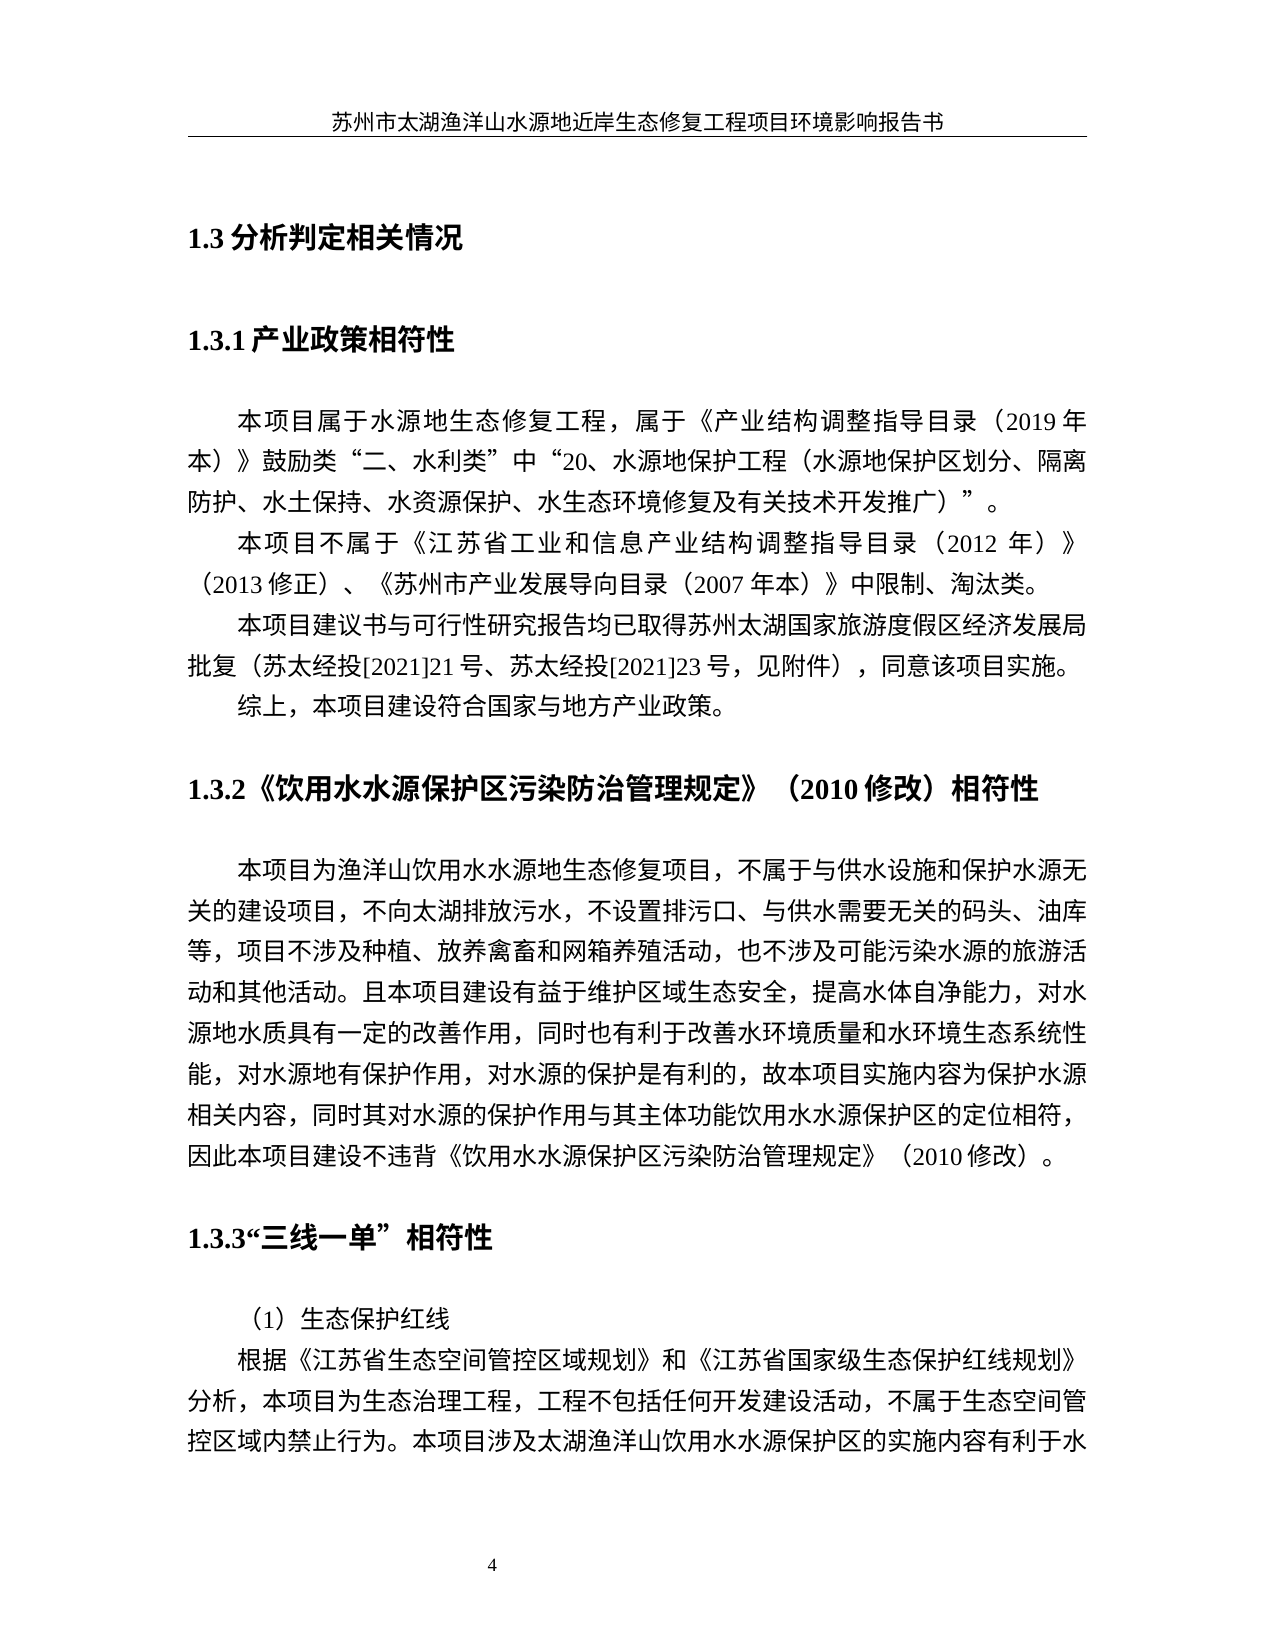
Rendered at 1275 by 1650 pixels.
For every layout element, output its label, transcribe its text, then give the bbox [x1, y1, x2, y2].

text 综上，本项目建设符合国家与地方产业政策。 [187, 684, 1087, 725]
text （1）生态保护红线 [187, 1297, 1087, 1338]
subtitle 1.3.1产业政策相符性 [187, 297, 1087, 378]
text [187, 1338, 1087, 1460]
text 本项目建议书与可行性研究报告均已取得苏州太湖国家旅游度假区经济发展局批复（苏太经投[2021]21号、苏太经投[2021]23号，见附件），同意该项目实施。 [187, 603, 1087, 684]
text 本项目不属于《江苏省工业和信息产业结构调整指导目录（2012 年）》（2013 修正）、《苏州市产业发展导向目录（2007 年本）》中限制、淘汰类。 [187, 521, 1087, 603]
subtitle 1.3.3“三线一单”相符性 [187, 1195, 1087, 1277]
subtitle 1.3分析判定相关情况 [187, 194, 1087, 276]
subtitle 1.3.2《饮用水水源保护区污染防治管理规定》（2010修改）相符性 [187, 746, 1087, 827]
text 本项目为渔洋山饮用水水源地生态修复项目，不属于与供水设施和保护水源无关的建设项目，不向太湖排放污水，不设置排污口、与供水需要无关的码头、油库等，项目不涉及种植、放养禽畜和网箱养殖活动，也不涉及可能污染水源的旅游活动和其他活动。且本项目建设有益于维护区域生态安全，提高水体自净能力，对水源地水质具有一定的改善作用，同时也有利于改善水环境质量和水环境生态系统性能，对水源地有保护作用，对水源的保护是有利的，故本项目实施内容为保护水源相关内容，同时其对水源的保护作用与其主体功能饮用水水源保护区的定位相符，因此本项目建设不违背《饮用水水源保护区污染防治管理规定》（2010修改）。 [187, 848, 1087, 1174]
text 本项目属于水源地生态修复工程，属于《产业结构调整指导目录（2019年本）》鼓励类“二、水利类”中“20、水源地保护工程（水源地保护区划分、隔离防护、水土保持、水资源保护、水生态环境修复及有关技术开发推广）”。 [187, 399, 1087, 521]
